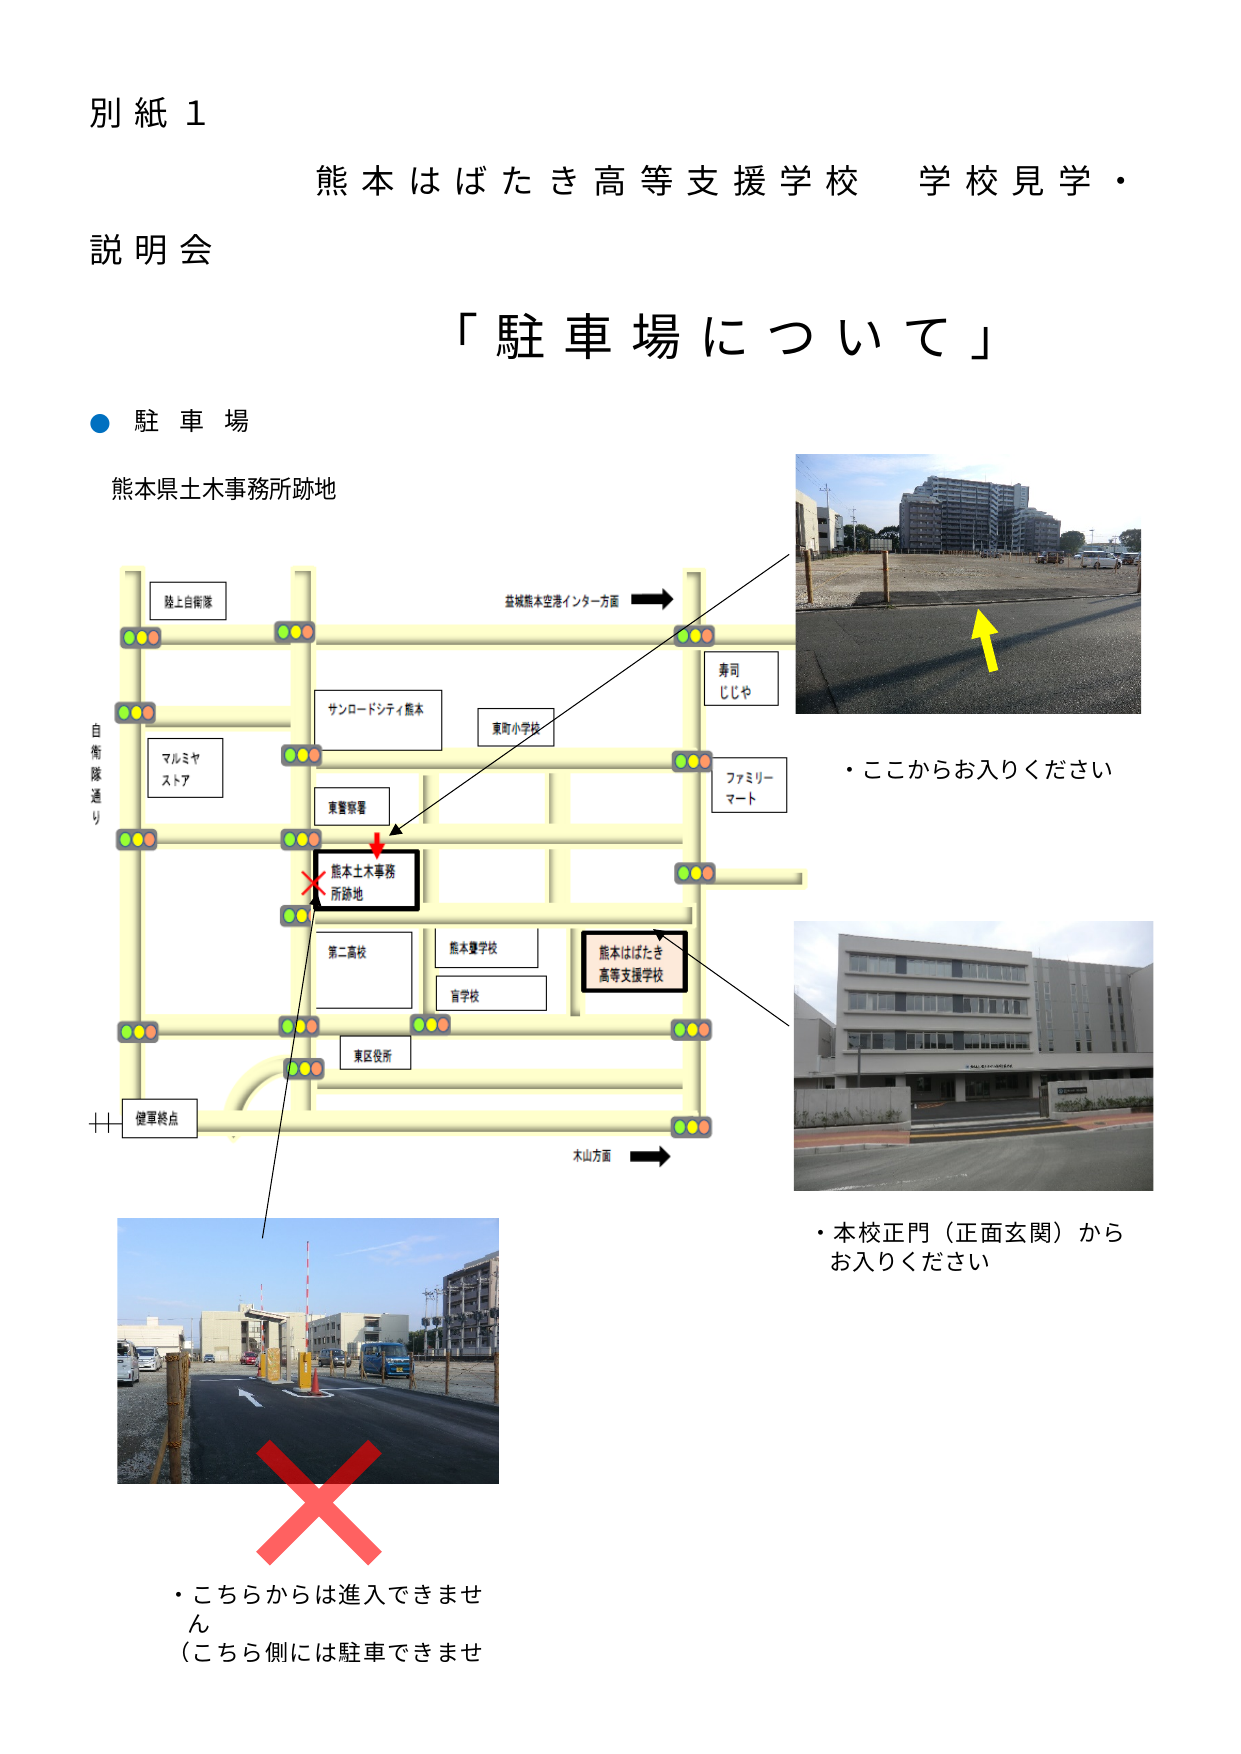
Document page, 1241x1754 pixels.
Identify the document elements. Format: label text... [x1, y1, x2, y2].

text ● 駐車場 [89, 385, 1151, 453]
text 熊本県土木事務所跡地 [89, 453, 1151, 522]
text 「駐車場について」 [89, 282, 1151, 385]
text 別紙１ [89, 77, 1151, 145]
picture [88, 454, 1154, 1191]
text 熊本はばたき高等支援学校 学校見学・説明会 [89, 145, 1151, 282]
picture [117, 1218, 499, 1484]
